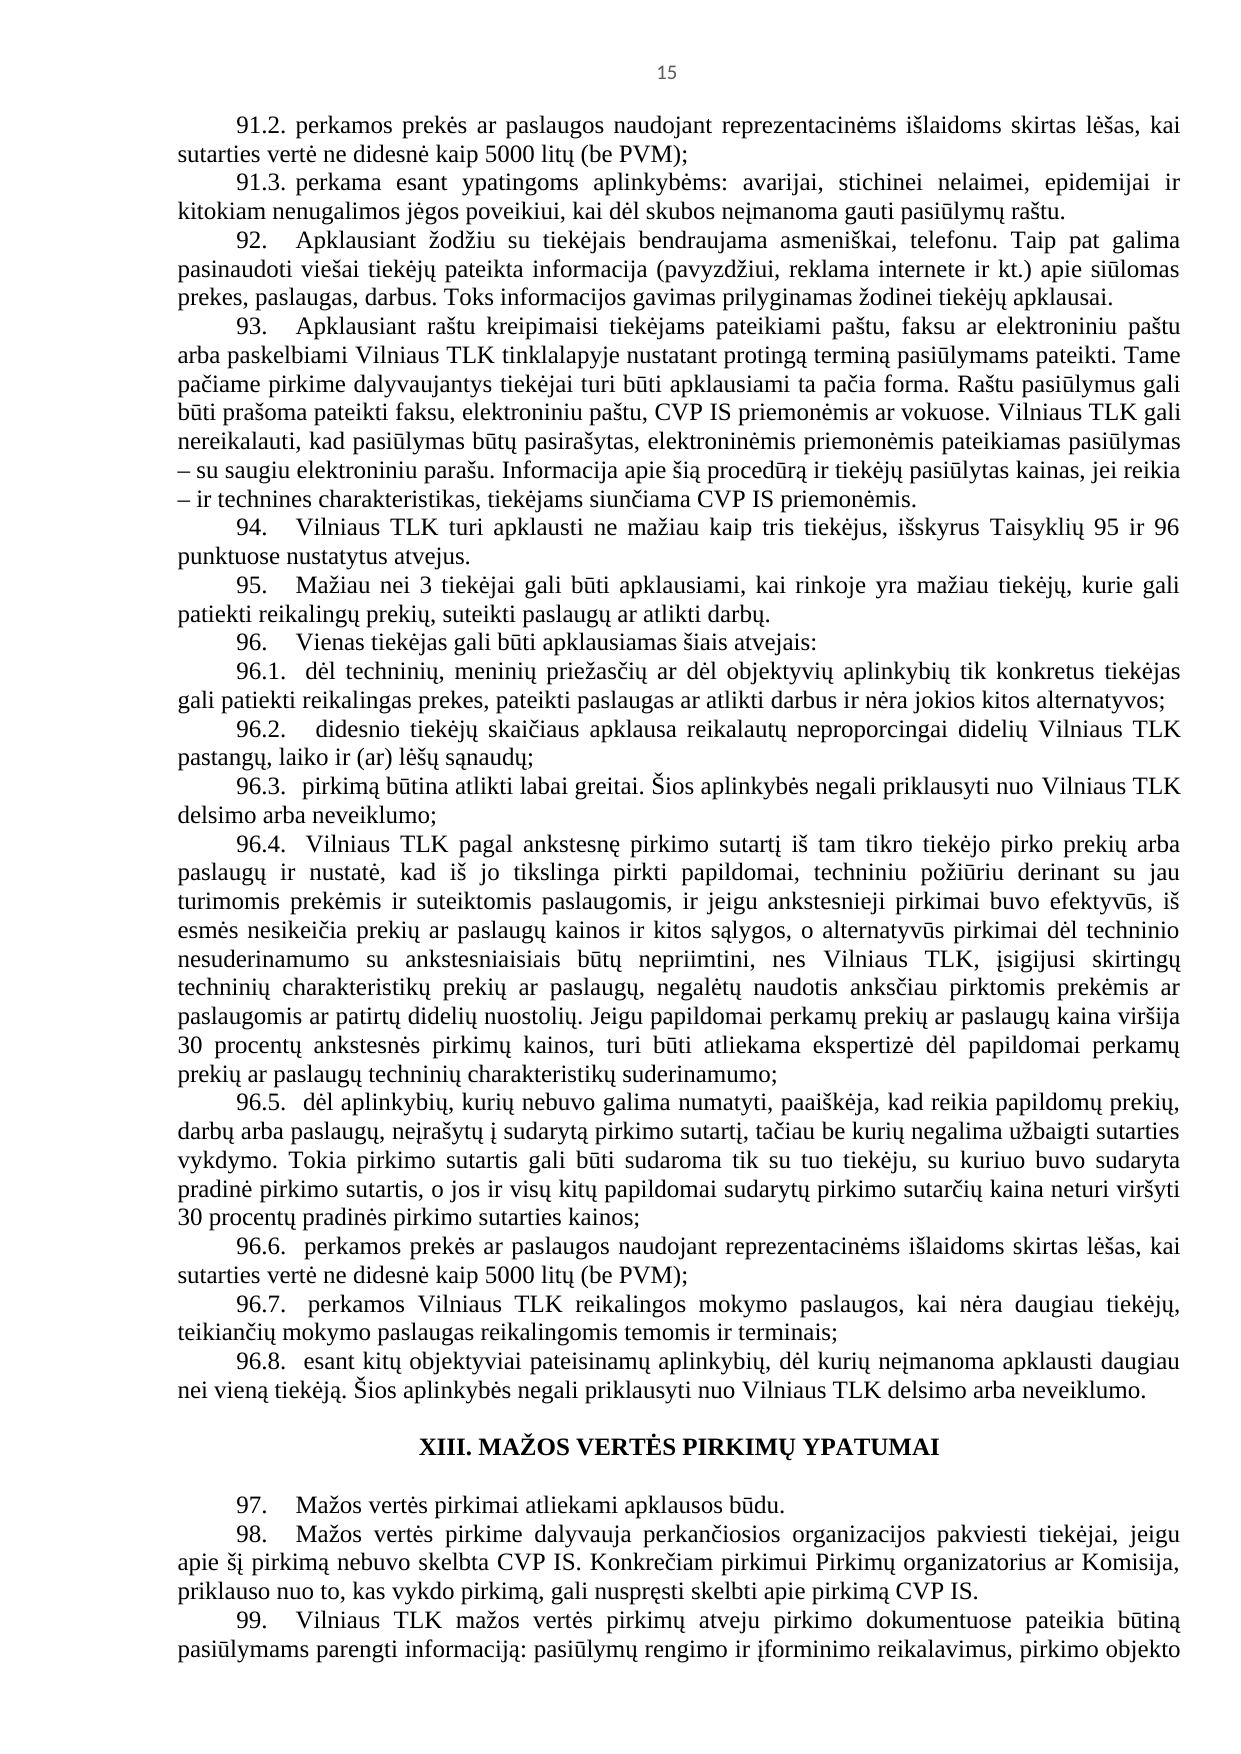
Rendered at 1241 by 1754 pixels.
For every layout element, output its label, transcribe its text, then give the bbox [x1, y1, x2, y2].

list Mažos vertės pirkimai atliekami apklausos būdu. [177, 1490, 1181, 1519]
list Mažiau nei 3 tiekėjai gali būti apklausiami, kai rinkoje yra mažiau tiekėjų, kurie gali patiekti reikalingų prekių, suteikti paslaugų ar atlikti darbų. [177, 570, 1181, 627]
list perkamos prekės ar paslaugos naudojant reprezentacinėms išlaidoms skirtas lėšas, kai sutarties vertė ne didesnė kaip 5000 litų (be PVM); [177, 110, 1181, 167]
list Vilniaus TLK turi apklausti ne mažiau kaip tris tiekėjus, išskyrus Taisyklių 95 ir 96 punktuose nustatytus atvejus. [177, 512, 1181, 570]
list perkamos Vilniaus TLK reikalingos mokymo paslaugos, kai nėra daugiau tiekėjų, teikiančių mokymo paslaugas reikalingomis temomis ir terminais; [177, 1289, 1181, 1346]
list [177, 1605, 1181, 1662]
list perkama esant ypatingoms aplinkybėms: avarijai, stichinei nelaimei, epidemijai ir kitokiam nenugalimos jėgos poveikiui, kai dėl skubos neįmanoma gauti pasiūlymų raštu. [177, 167, 1181, 225]
list Apklausiant raštu kreipimaisi tiekėjams pateikiami paštu, faksu ar elektroniniu paštu arba paskelbiami Vilniaus TLK tinklalapyje nustatant protingą terminą pasiūlymams pateikti. Tame pačiame pirkime dalyvaujantys tiekėjai turi būti apklausiami ta pačia forma. Raštu pasiūlymus gali būti prašoma pateikti faksu, elektroniniu paštu, CVP IS priemonėmis ar vokuose. Vilniaus TLK gali nereikalauti, kad pasiūlymas būtų pasirašytas, elektroninėmis priemonėmis pateikiamas pasiūlymas – su saugiu elektroniniu parašu. Informacija apie šią procedūrą ir tiekėjų pasiūlytas kainas, jei reikia – ir technines charakteristikas, tiekėjams siunčiama CVP IS priemonėmis. [177, 311, 1181, 512]
list didesnio tiekėjų skaičiaus apklausa reikalautų neproporcingai didelių Vilniaus TLK pastangų, laiko ir (ar) lėšų sąnaudų; [177, 714, 1181, 771]
list dėl techninių, meninių priežasčių ar dėl objektyvių aplinkybių tik konkretus tiekėjas gali patiekti reikalingas prekes, pateikti paslaugas ar atlikti darbus ir nėra jokios kitos alternatyvos; [177, 656, 1181, 714]
text XIII. MAŽOS VERTĖS PIRKIMŲ YPATUMAI [177, 1432, 1181, 1461]
list Vilniaus TLK pagal ankstesnę pirkimo sutartį iš tam tikro tiekėjo pirko prekių arba paslaugų ir nustatė, kad iš jo tikslinga pirkti papildomai, techniniu požiūriu derinant su jau turimomis prekėmis ir suteiktomis paslaugomis, ir jeigu ankstesnieji pirkimai buvo efektyvūs, iš esmės nesikeičia prekių ar paslaugų kainos ir kitos sąlygos, o alternatyvūs pirkimai dėl techninio nesuderinamumo su ankstesniaisiais būtų nepriimtini, nes Vilniaus TLK, įsigijusi skirtingų techninių charakteristikų prekių ar paslaugų, negalėtų naudotis anksčiau pirktomis prekėmis ar paslaugomis ar patirtų didelių nuostolių. Jeigu papildomai perkamų prekių ar paslaugų kaina viršija 30 procentų ankstesnės pirkimų kainos, turi būti atliekama ekspertizė dėl papildomai perkamų prekių ar paslaugų techninių charakteristikų suderinamumo; [177, 829, 1181, 1087]
list dėl aplinkybių, kurių nebuvo galima numatyti, paaiškėja, kad reikia papildomų prekių, darbų arba paslaugų, neįrašytų į sudarytą pirkimo sutartį, tačiau be kurių negalima užbaigti sutarties vykdymo. Tokia pirkimo sutartis gali būti sudaroma tik su tuo tiekėju, su kuriuo buvo sudaryta pradinė pirkimo sutartis, o jos ir visų kitų papildomai sudarytų pirkimo sutarčių kaina neturi viršyti 30 procentų pradinės pirkimo sutarties kainos; [177, 1087, 1181, 1231]
list pirkimą būtina atlikti labai greitai. Šios aplinkybės negali priklausyti nuo Vilniaus TLK delsimo arba neveiklumo; [177, 771, 1181, 829]
list Vienas tiekėjas gali būti apklausiamas šiais atvejais: [177, 627, 1181, 656]
list esant kitų objektyviai pateisinamų aplinkybių, dėl kurių neįmanoma apklausti daugiau nei vieną tiekėją. Šios aplinkybės negali priklausyti nuo Vilniaus TLK delsimo arba neveiklumo. [177, 1346, 1181, 1404]
list Apklausiant žodžiu su tiekėjais bendraujama asmeniškai, telefonu. Taip pat galima pasinaudoti viešai tiekėjų pateikta informacija (pavyzdžiui, reklama internete ir kt.) apie siūlomas prekes, paslaugas, darbus. Toks informacijos gavimas prilyginamas žodinei tiekėjų apklausai. [177, 225, 1181, 311]
list perkamos prekės ar paslaugos naudojant reprezentacinėms išlaidoms skirtas lėšas, kai sutarties vertė ne didesnė kaip 5000 litų (be PVM); [177, 1231, 1181, 1289]
list Mažos vertės pirkime dalyvauja perkančiosios organizacijos pakviesti tiekėjai, jeigu apie šį pirkimą nebuvo skelbta CVP IS. Konkrečiam pirkimui Pirkimų organizatorius ar Komisija, priklauso nuo to, kas vykdo pirkimą, gali nuspręsti skelbti apie pirkimą CVP IS. [177, 1519, 1181, 1605]
